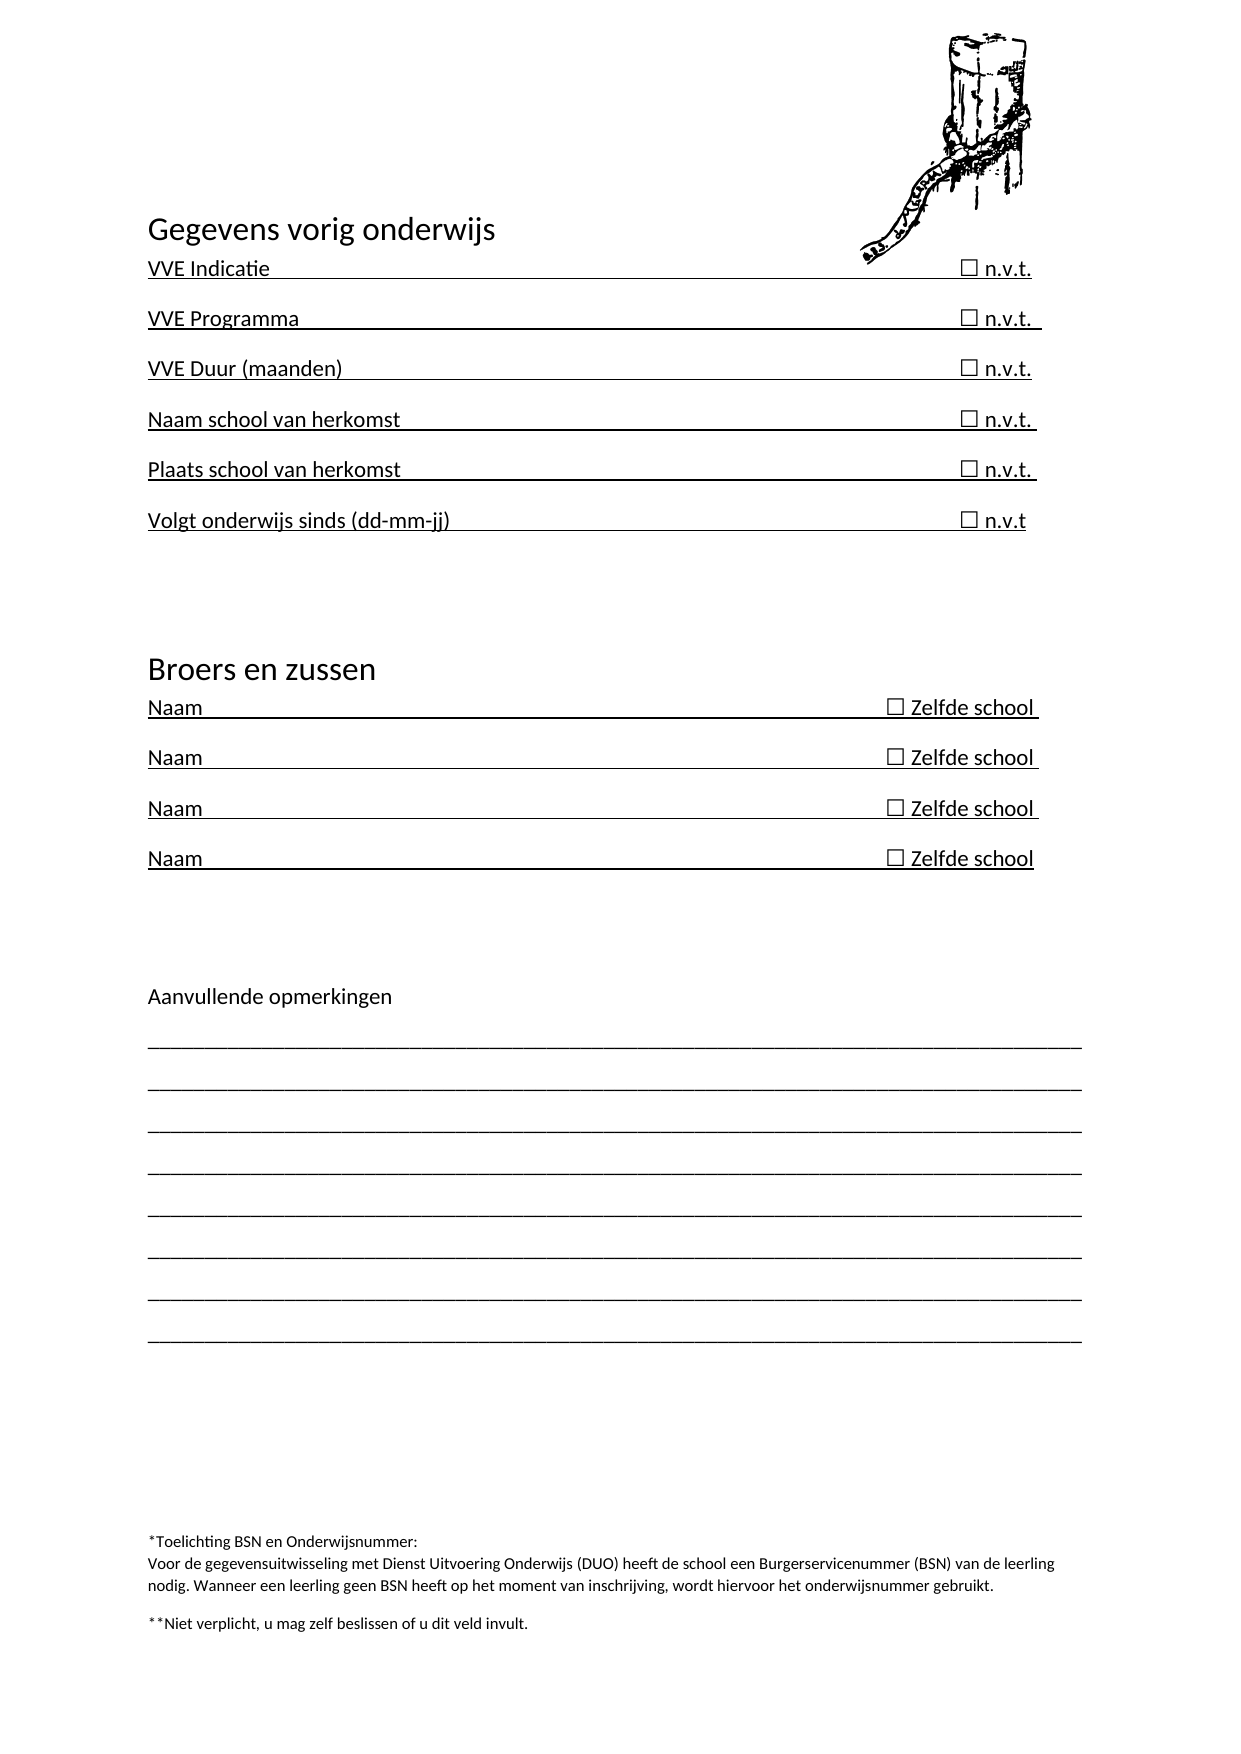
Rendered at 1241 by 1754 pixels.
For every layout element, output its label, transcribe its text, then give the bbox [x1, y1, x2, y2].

text Naam school van herkomst ☐ n.v.t. [148, 403, 1093, 434]
text VVE Programma ☐ n.v.t. [148, 302, 1093, 333]
text Gegevens vorig onderwijs VVE Indicatie ☐ n.v.t. [148, 208, 1093, 283]
text Broers en zussen Naam ☐ Zelfde school [148, 648, 1093, 722]
text Plaats school van herkomst ☐ n.v.t. [148, 453, 1093, 484]
text Naam ☐ Zelfde school [148, 842, 1093, 873]
text Aanvullende opmerkingen ________________________________________________________________________________________________________________________________________________________________________________________________________________________________________________________________________________________________________________________________________________________________________________________________________________________________________________________________________________________________________________________________________________________________________________________________________________________________________________________________________________ [148, 982, 1093, 1346]
text Naam ☐ Zelfde school [148, 741, 1093, 773]
text VVE Duur (maanden) ☐ n.v.t. [148, 352, 1093, 383]
text Volgt onderwijs sinds (dd-mm-jj) ☐ n.v.t [148, 503, 1093, 535]
text Naam ☐ Zelfde school [148, 792, 1093, 823]
